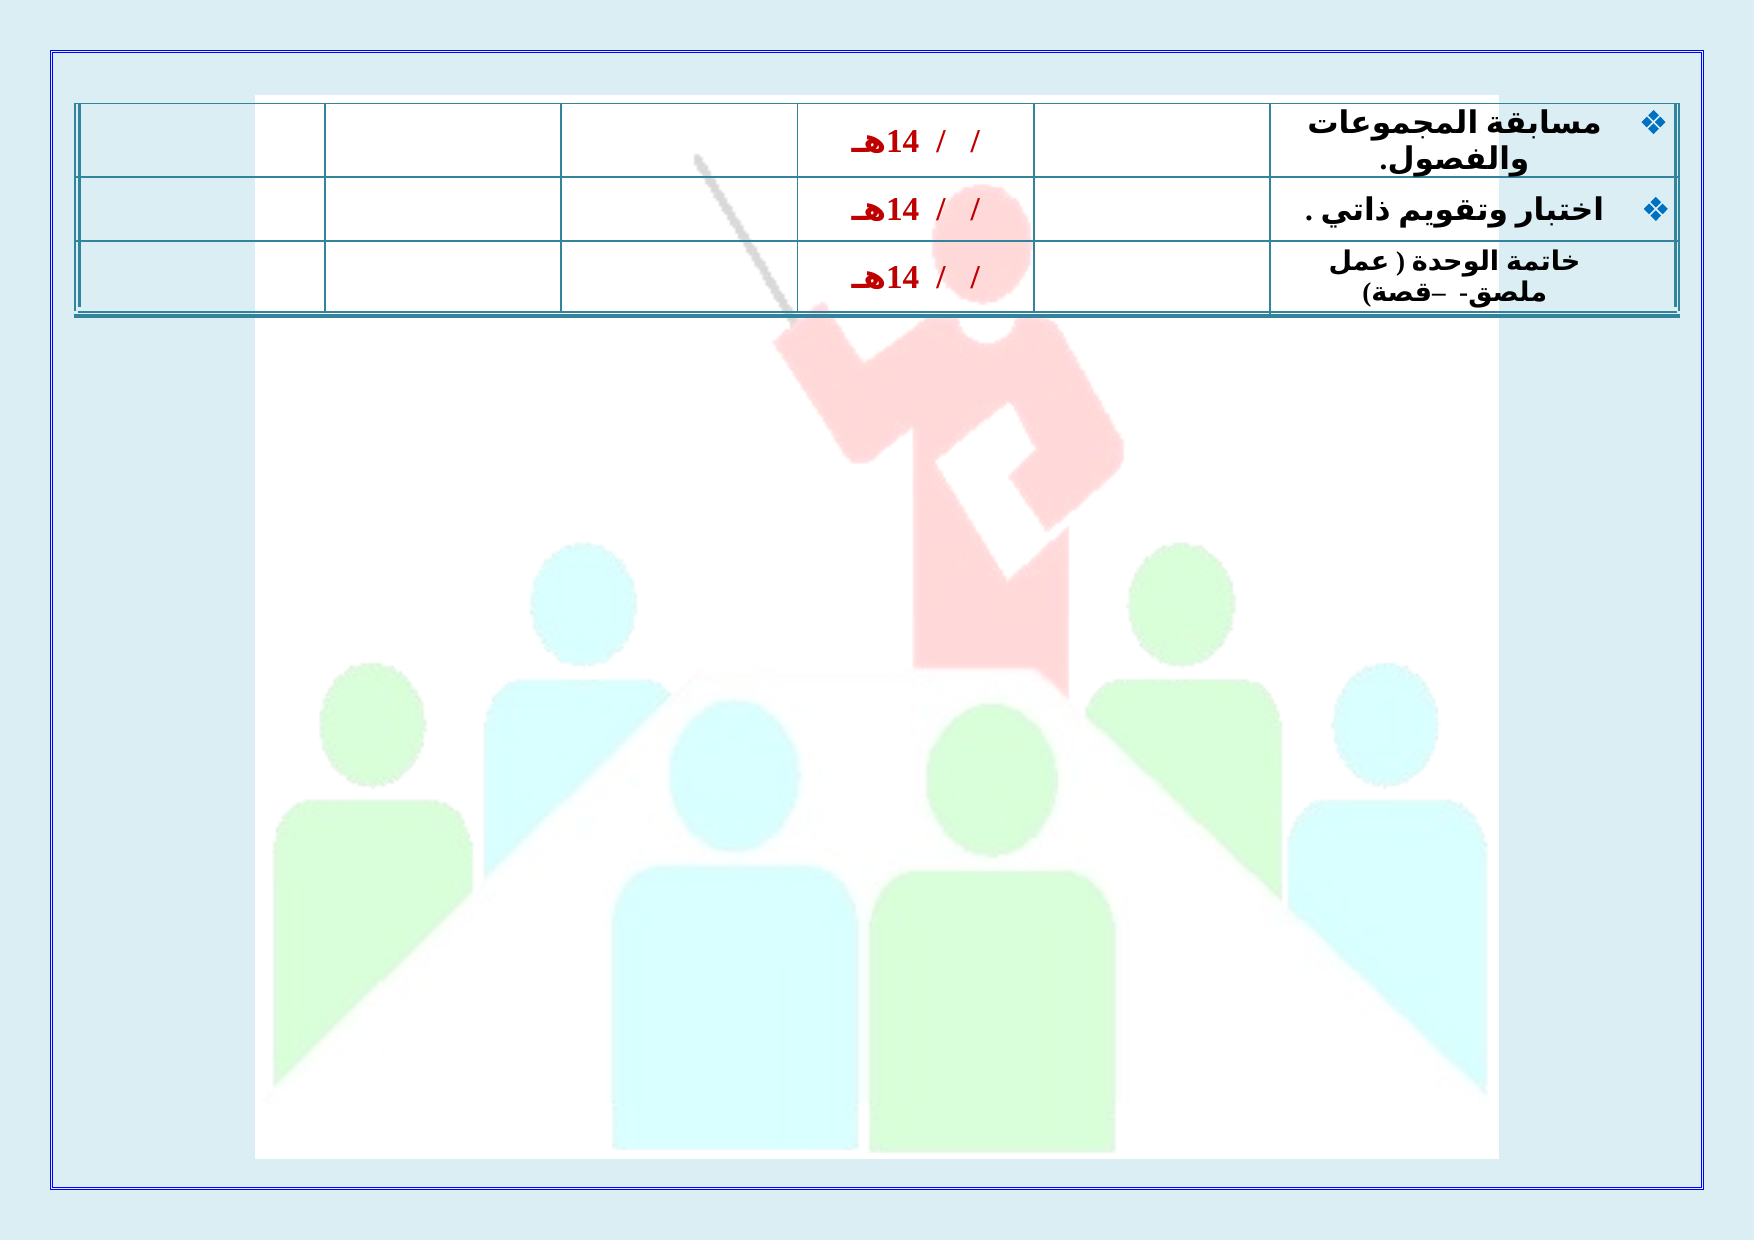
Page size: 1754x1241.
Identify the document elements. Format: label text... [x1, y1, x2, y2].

table_cell [562, 242, 797, 311]
table_cell خاتمة الوحدة ( عمل ملصق- –قصة) [1271, 242, 1677, 311]
table_cell [1035, 242, 1269, 311]
table_cell [326, 178, 560, 240]
table_cell مسابقة المجموعات والفصول. [1271, 104, 1674, 176]
table_cell [326, 242, 560, 311]
table_cell [78, 242, 324, 311]
table_cell [81, 178, 324, 240]
table_cell / / 14هـ [798, 104, 1033, 176]
table_cell / / 14هـ [798, 242, 1033, 311]
table_cell / / 14هـ [798, 178, 1033, 240]
table_cell [1035, 104, 1269, 176]
table_cell [81, 104, 324, 176]
table_cell [562, 178, 797, 240]
table_cell اختبار وتقويم ذاتي . [1271, 178, 1674, 240]
table_cell [326, 104, 560, 176]
table_cell [562, 104, 797, 176]
table_cell [1035, 178, 1269, 240]
